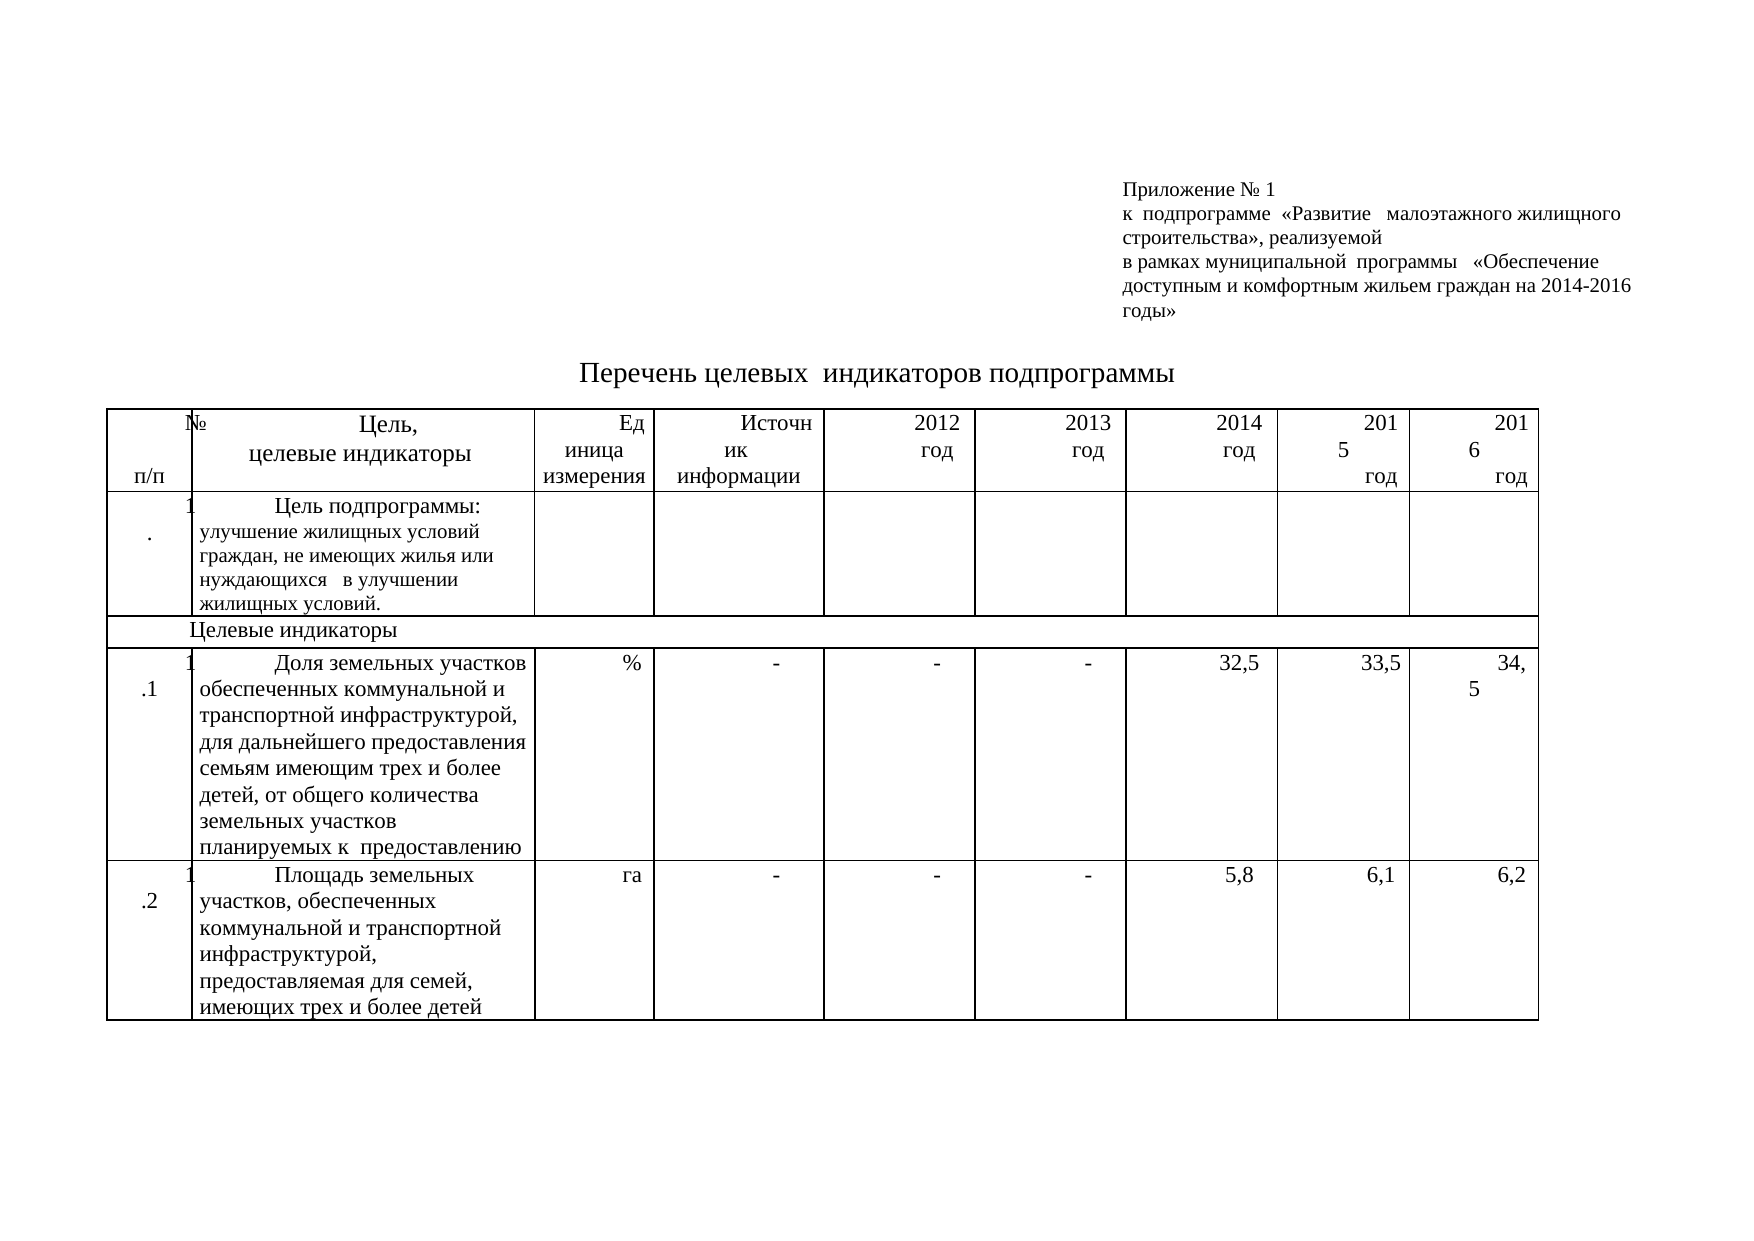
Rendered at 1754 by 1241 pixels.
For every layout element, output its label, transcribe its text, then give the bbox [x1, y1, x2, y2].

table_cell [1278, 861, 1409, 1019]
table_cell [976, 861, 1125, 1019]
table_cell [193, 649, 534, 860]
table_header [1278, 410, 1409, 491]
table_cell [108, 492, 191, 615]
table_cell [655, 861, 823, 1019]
text Перечень целевых индикаторов подпрограммы [118, 355, 1636, 389]
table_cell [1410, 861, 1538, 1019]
text к подпрограмме «Развитие малоэтажного жилищного строительства», реализуемой в рамках муниципальной программы «Обеспечение доступным и комфортным жильем граждан на 2014-2016 годы» [1122, 201, 1636, 322]
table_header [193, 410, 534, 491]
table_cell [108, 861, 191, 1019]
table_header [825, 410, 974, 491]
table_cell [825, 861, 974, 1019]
text Приложение № 1 [1122, 177, 1636, 201]
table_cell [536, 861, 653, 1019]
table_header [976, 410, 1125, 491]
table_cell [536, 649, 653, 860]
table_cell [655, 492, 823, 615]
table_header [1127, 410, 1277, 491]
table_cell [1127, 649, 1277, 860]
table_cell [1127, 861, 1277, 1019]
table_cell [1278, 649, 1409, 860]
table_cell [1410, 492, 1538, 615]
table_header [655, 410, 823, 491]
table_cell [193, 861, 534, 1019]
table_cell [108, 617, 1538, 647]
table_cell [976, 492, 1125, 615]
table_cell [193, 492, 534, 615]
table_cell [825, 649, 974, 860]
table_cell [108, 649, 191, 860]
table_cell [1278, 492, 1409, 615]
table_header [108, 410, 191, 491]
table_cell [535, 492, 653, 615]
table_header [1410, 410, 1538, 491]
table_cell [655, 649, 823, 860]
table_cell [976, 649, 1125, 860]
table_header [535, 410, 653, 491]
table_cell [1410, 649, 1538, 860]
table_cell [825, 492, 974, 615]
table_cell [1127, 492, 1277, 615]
